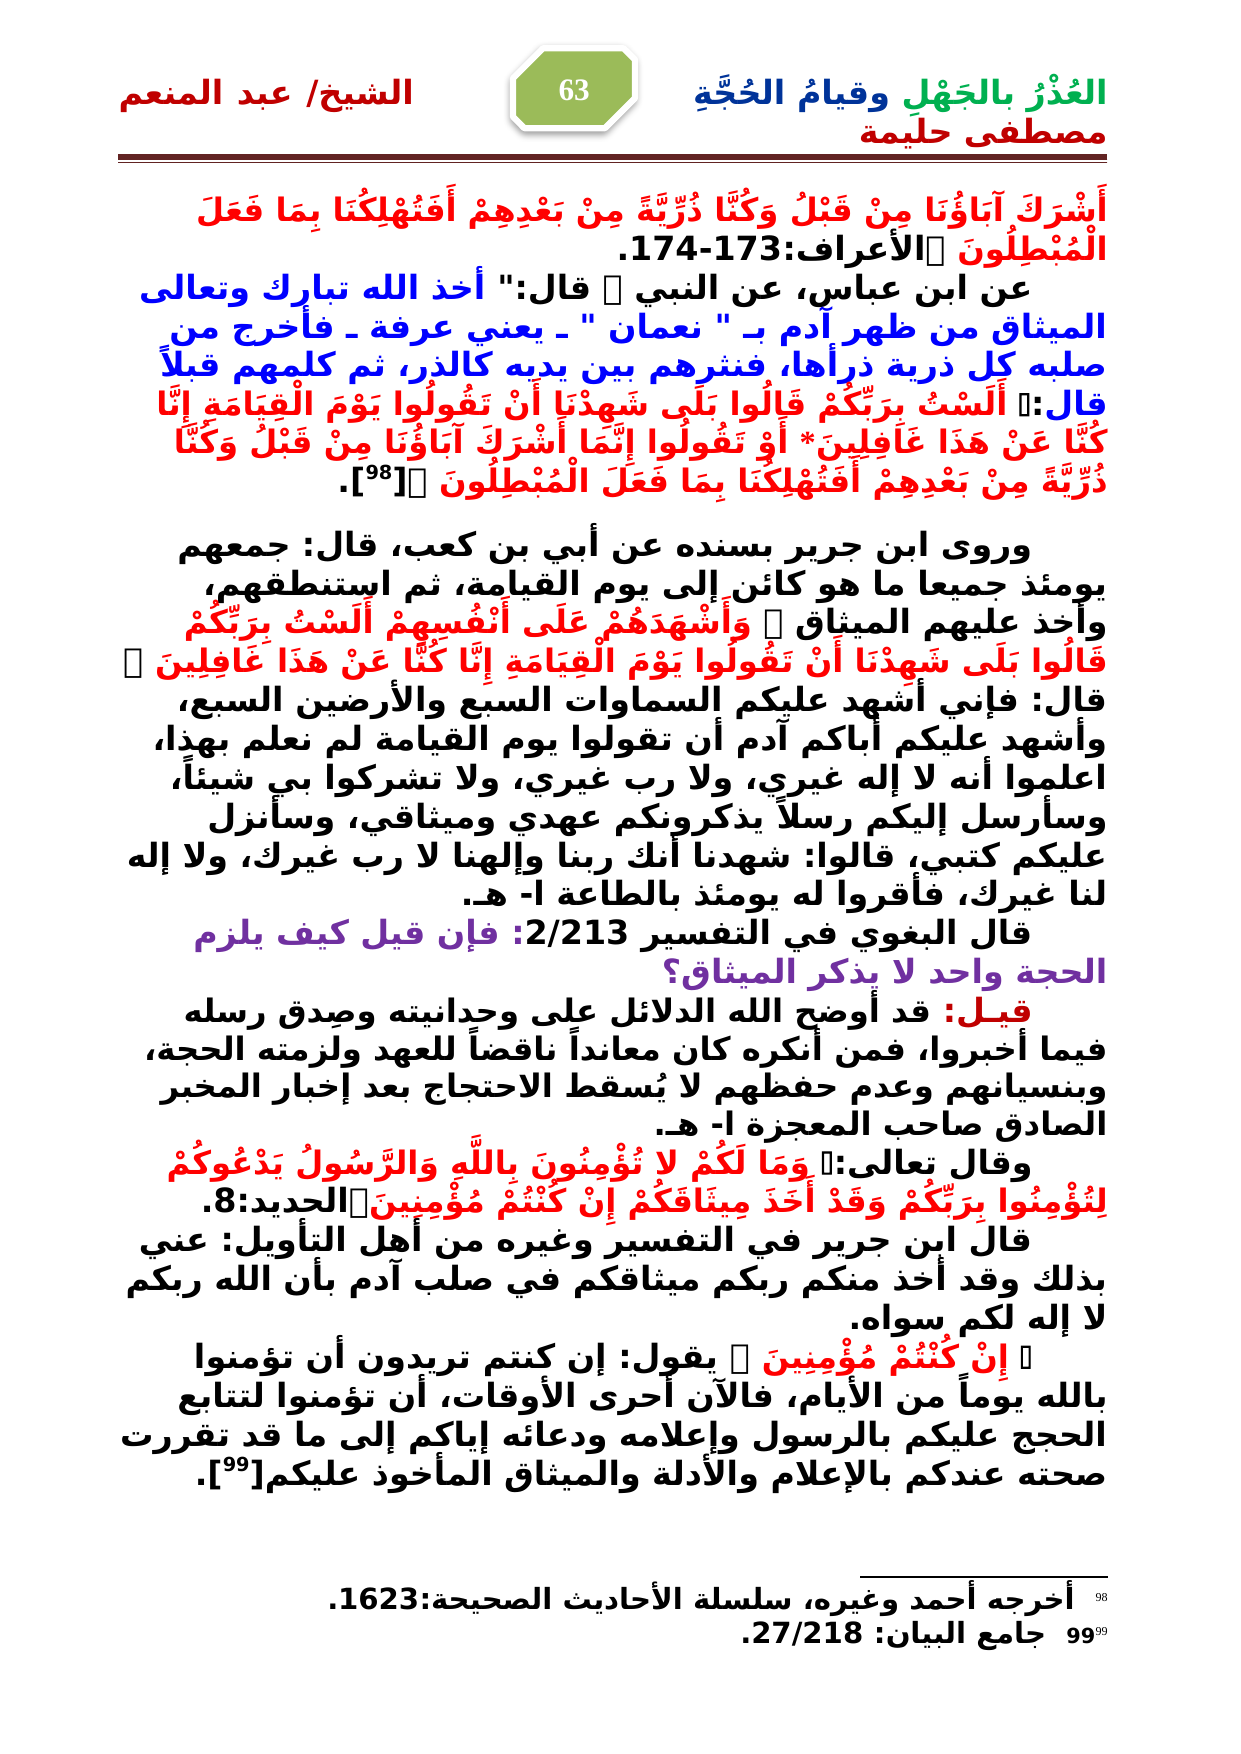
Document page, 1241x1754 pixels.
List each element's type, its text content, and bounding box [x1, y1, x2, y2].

text إِنْ كُنْتُمْ مُؤْمِنِينَ يقول: إن كنتم تريدون أن تؤمنوا بالله يوماً من الأيام، فالآن أحرى الأوقات، أن تؤمنوا لتتابع الحجج عليكم بالرسول وإعلامه ودعائه إياكم إلى ما قد تقررت صحته عندكم بالإعلام والأدلة والميثاق المأخوذ عليكم[]. [118, 1337, 1107, 1493]
text قال البغوي في التفسير 2/213: فإن قيل كيف يلزم الحجة واحد لا يذكر الميثاق؟ [118, 914, 1107, 991]
text وروى ابن جرير بسنده عن أبي بن كعب، قال: جمعهم يومئذ جميعا ما هو كائن إلى يوم القيامة، ثم استنطقهم، وأخذ عليهم الميثاق وَأَشْهَدَهُمْ عَلَى أَنْفُسِهِمْ أَلَسْتُ بِرَبِّكُمْ قَالُوا بَلَى شَهِدْنَا أَنْ تَقُولُوا يَوْمَ الْقِيَامَةِ إِنَّا كُنَّا عَنْ هَذَا غَافِلِينَ قال: فإني أشهد عليكم السماوات السبع والأرضين السبع، وأشهد عليكم أباكم آدم أن تقولوا يوم القيامة لم نعلم بهذا، اعلموا أنه لا إله غيري، ولا رب غيري، ولا تشركوا بي شيئاً، وسأرسل إليكم رسلاً يذكرونكم عهدي وميثاقي، وسأنزل عليكم كتبي، قالوا: شهدنا أنك ربنا وإلهنا لا رب غيرك، ولا إله لنا غيرك، فأقروا له يومئذ بالطاعة ا- هـ. [118, 525, 1107, 914]
text قال ابن جرير في التفسير وغيره من أهل التأويل: عني بذلك وقد أخذ منكم ربكم ميثاقكم في صلب آدم بأن الله ربكم لا إله لكم سواه. [118, 1221, 1107, 1337]
text وقال تعالى: وَمَا لَكُمْ لا تُؤْمِنُونَ بِاللَّهِ وَالرَّسُولُ يَدْعُوكُمْ لِتُؤْمِنُوا بِرَبِّكُمْ وَقَدْ أَخَذَ مِيثَاقَكُمْ إِنْ كُنْتُمْ مُؤْمِنِينَالحديد:8. [118, 1143, 1107, 1221]
text قيـل: قد أوضح الله الدلائل على وحدانيته وصِدق رسله فيما أخبروا، فمن أنكره كان معانداً ناقضاً للعهد ولزمته الحجة، وبنسيانهم وعدم حفظهم لا يُسقط الاحتجاج بعد إخبار المخبر الصادق صاحب المعجزة ا- هـ. [118, 991, 1107, 1143]
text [118, 192, 1107, 268]
text عن ابن عباس، عن النبي قال:" أخذ الله تبارك وتعالى الميثاق من ظهر آدم بـ " نعمان " ـ يعني عرفة ـ فأخرج من صلبه كل ذرية ذرأها، فنثرهم بين يديه كالذر، ثم كلمهم قبلاً قال: أَلَسْتُ بِرَبِّكُمْ قَالُوا بَلَى شَهِدْنَا أَنْ تَقُولُوا يَوْمَ الْقِيَامَةِ إِنَّا كُنَّا عَنْ هَذَا غَافِلِينَ* أَوْ تَقُولُوا إِنَّمَا أَشْرَكَ آبَاؤُنَا مِنْ قَبْلُ وَكُنَّا ذُرِّيَّةً مِنْ بَعْدِهِمْ أَفَتُهْلِكُنَا بِمَا فَعَلَ الْمُبْطِلُونَ []. [118, 268, 1107, 500]
